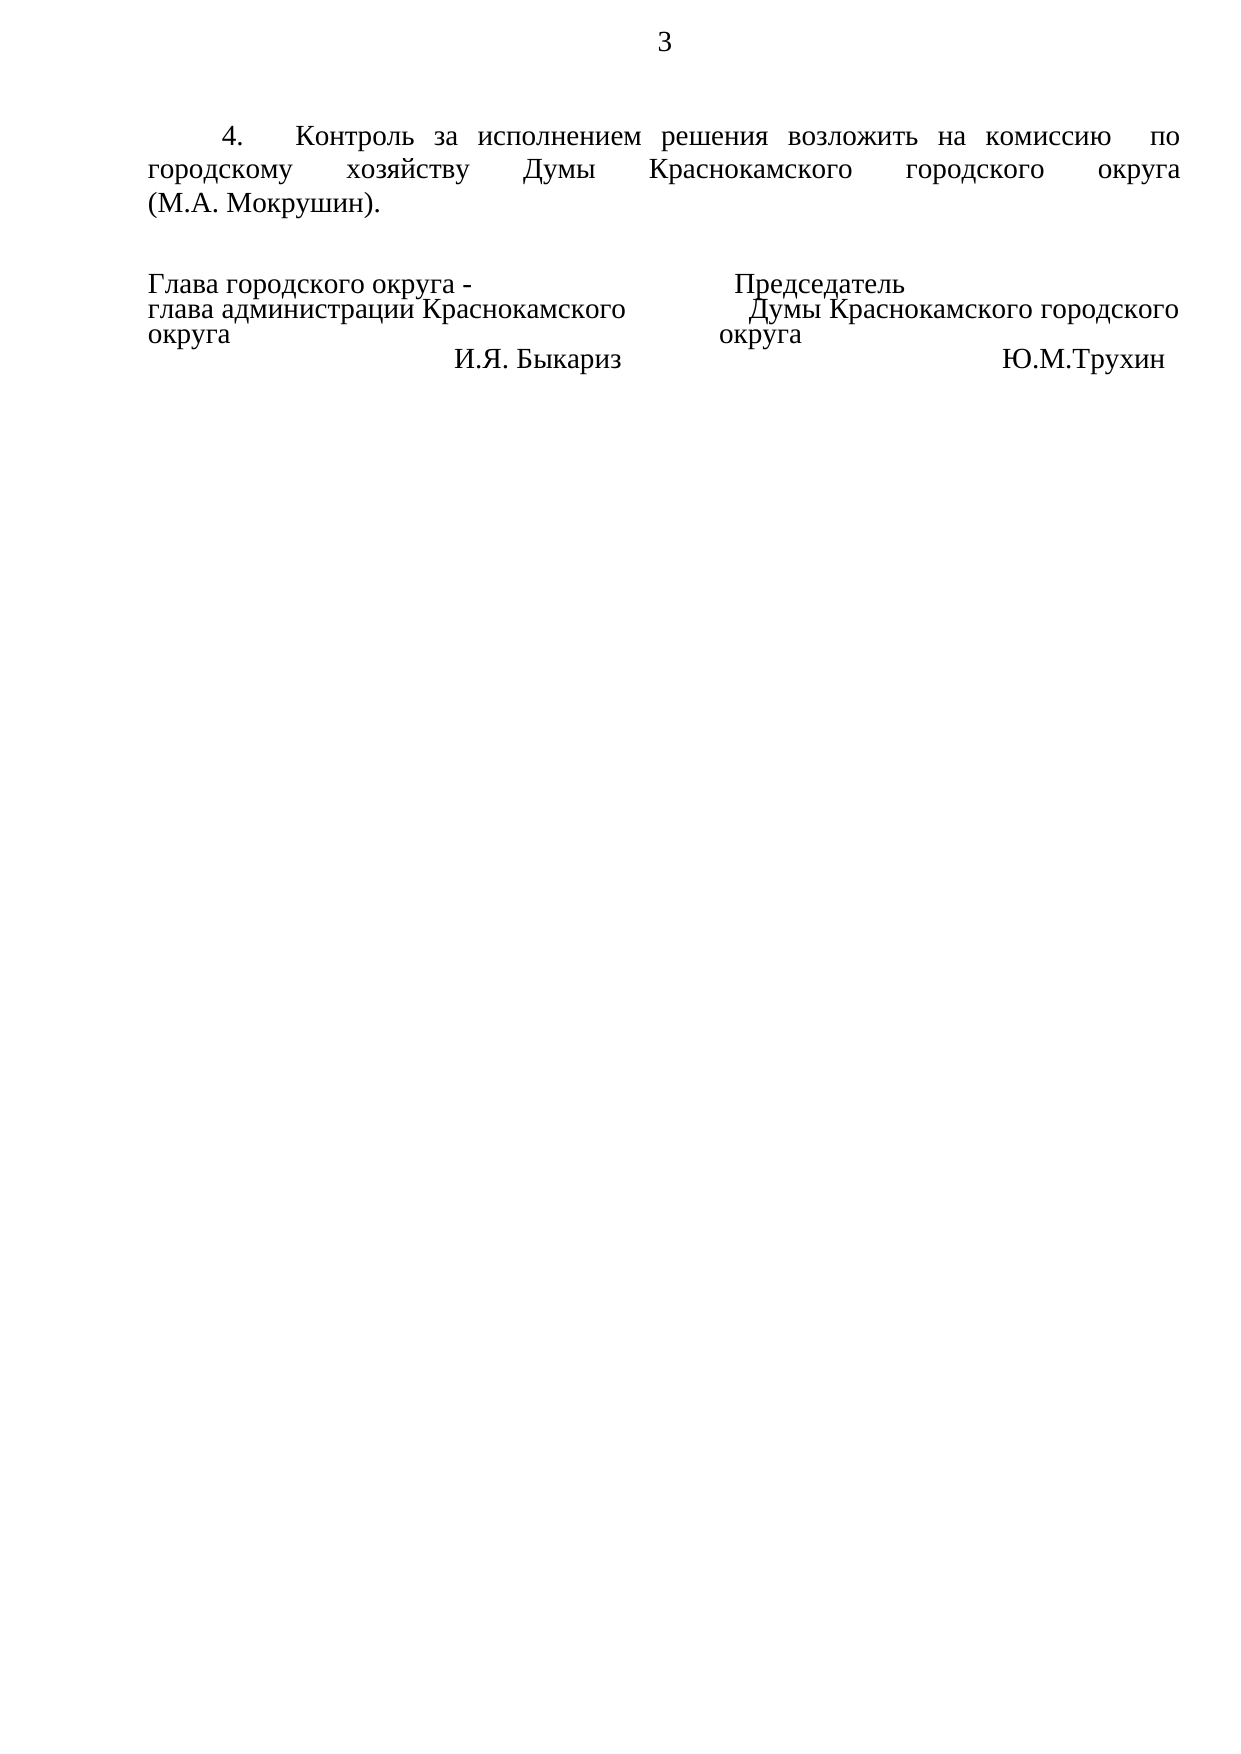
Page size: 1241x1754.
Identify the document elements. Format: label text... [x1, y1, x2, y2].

text И.Я. Быкариз Ю.М.Трухин [148, 348, 1181, 373]
text глава администрации Краснокамского Думы Краснокамского городского округа округа [148, 298, 1181, 348]
list Контроль за исполнением решения возложить на комиссию по городскому хозяйству Думы Краснокамского городского округа (М.А. Мокрушин). [148, 118, 1181, 219]
text Глава городского округа - Председатель [148, 273, 1181, 298]
